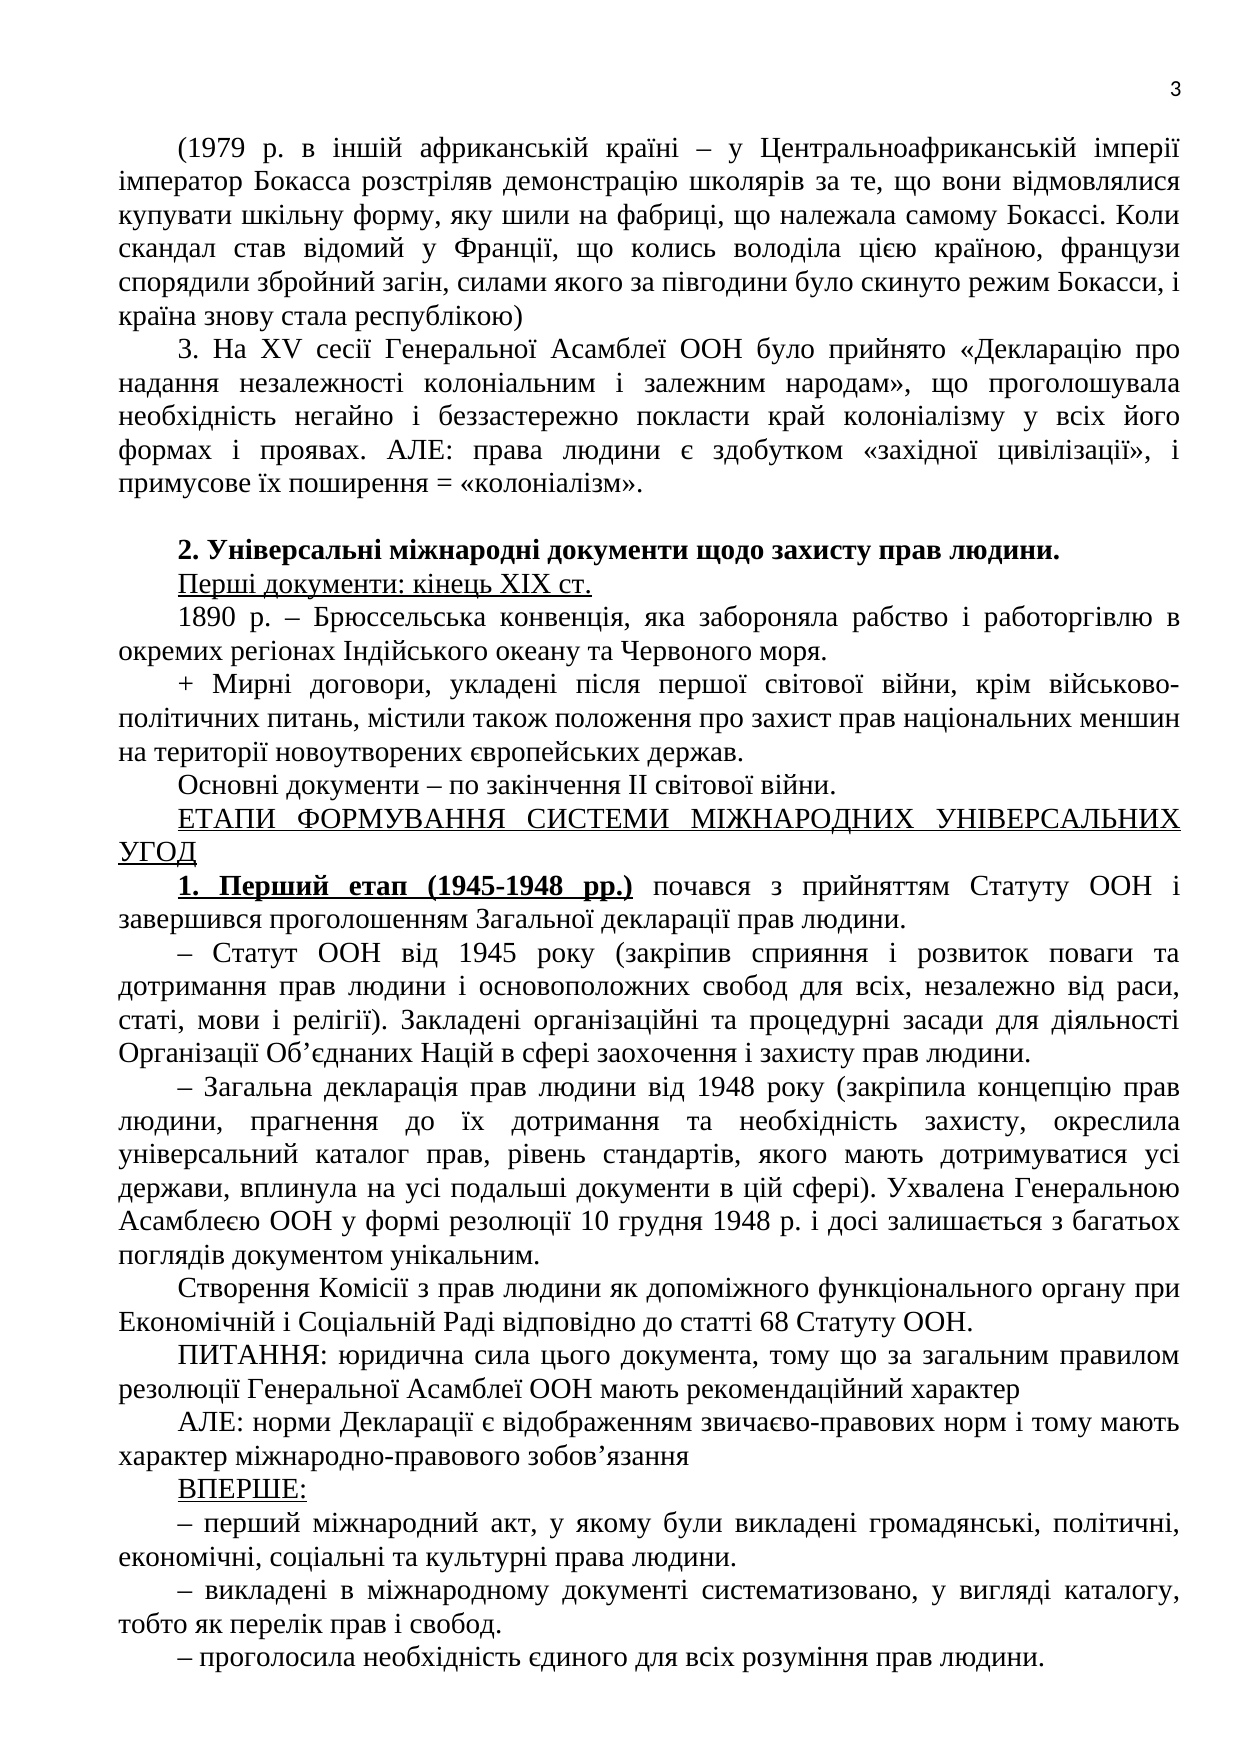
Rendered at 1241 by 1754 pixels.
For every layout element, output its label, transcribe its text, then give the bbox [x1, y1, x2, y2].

text – Статут ООН від 1945 року (закріпив сприяння і розвиток поваги та дотримання прав людини і основоположних свобод для всіх, незалежно від раси, статі, мови і релігії). Закладені організаційні та процедурні засади для діяльності Організації Об’єднаних Націй в сфері заохочення і захисту прав людини. [118, 935, 1181, 1069]
text 3. На XV сесії Генеральної Асамблеї ООН було прийнято «Декларацію про надання незалежності колоніальним і залежним народам», що проголошувала необхідність негайно і беззастережно покласти край колоніалізму у всіх його формах і проявах. АЛЕ: права людини є здобутком «західної цивілізації», і примусове їх поширення = «колоніалізм». [118, 331, 1181, 499]
text 1890 р. – Брюссельська конвенція, яка забороняла рабство і работоргівлю в окремих регіонах Індійського океану та Червоного моря. [118, 599, 1181, 667]
list – перший міжнародний акт, у якому були викладені громадянські, політичні, економічні, соціальні та культурні права людини. [118, 1505, 1181, 1572]
text (1979 р. в іншій африканській країні – у Центральноафриканській імперії імператор Бокасса розстріляв демонстрацію школярів за те, що вони відмовлялися купувати шкільну форму, яку шили на фабриці, що належала самому Бокассі. Коли скандал став відомий у Франції, що колись володіла цією країною, французи спорядили збройний загін, силами якого за півгодини було скинуто режим Бокасси, і країна знову стала республікою) [118, 130, 1181, 331]
list – проголосила необхідність єдиного для всіх розуміння прав людини. [118, 1639, 1181, 1673]
list АЛЕ: норми Декларації є відображенням звичаєво-правових норм і тому мають характер міжнародно-правового зобов’язання [118, 1404, 1181, 1472]
text – Загальна декларація прав людини від 1948 року (закріпила концепцію прав людини, прагнення до їх дотримання та необхідність захисту, окреслила універсальний каталог прав, рівень стандартів, якого мають дотримуватися усі держави, вплинула на усі подальші документи в цій сфері). Ухвалена Генеральною Асамблеєю ООН у формі резолюції 10 грудня 1948 р. і досі залишається з багатьох поглядів документом унікальним. [118, 1069, 1181, 1270]
list ВПЕРШЕ: [118, 1472, 1181, 1505]
text ЕТАПИ ФОРМУВАННЯ СИСТЕМИ МІЖНАРОДНИХ УНІВЕРСАЛЬНИХ УГОД [118, 801, 1181, 868]
list 1. Перший етап (1945-1948 рр.) почався з прийняттям Статуту ООН і завершився проголошенням Загальної декларації прав людини. [118, 868, 1181, 935]
list ПИТАННЯ: юридична сила цього документа, тому що за загальним правилом резолюції Генеральної Асамблеї ООН мають рекомендаційний характер [118, 1337, 1181, 1404]
text Основні документи – по закінчення ІІ світової війни. [118, 767, 1181, 801]
text + Мирні договори, укладені після першої світової війни, крім військово-політичних питань, містили також положення про захист прав національних меншин на території новоутворених європейських держав. [118, 667, 1181, 767]
text 2. Універсальні міжнародні документи щодо захисту прав людини. [118, 532, 1181, 566]
text Перші документи: кінець ХІХ ст. [118, 566, 1181, 599]
list Створення Комісії з прав людини як допоміжного функціонального органу при Економічній і Соціальній Раді відповідно до статті 68 Статуту ООН. [118, 1270, 1181, 1337]
list – викладені в міжнародному документі систематизовано, у вигляді каталогу, тобто як перелік прав і свобод. [118, 1572, 1181, 1639]
